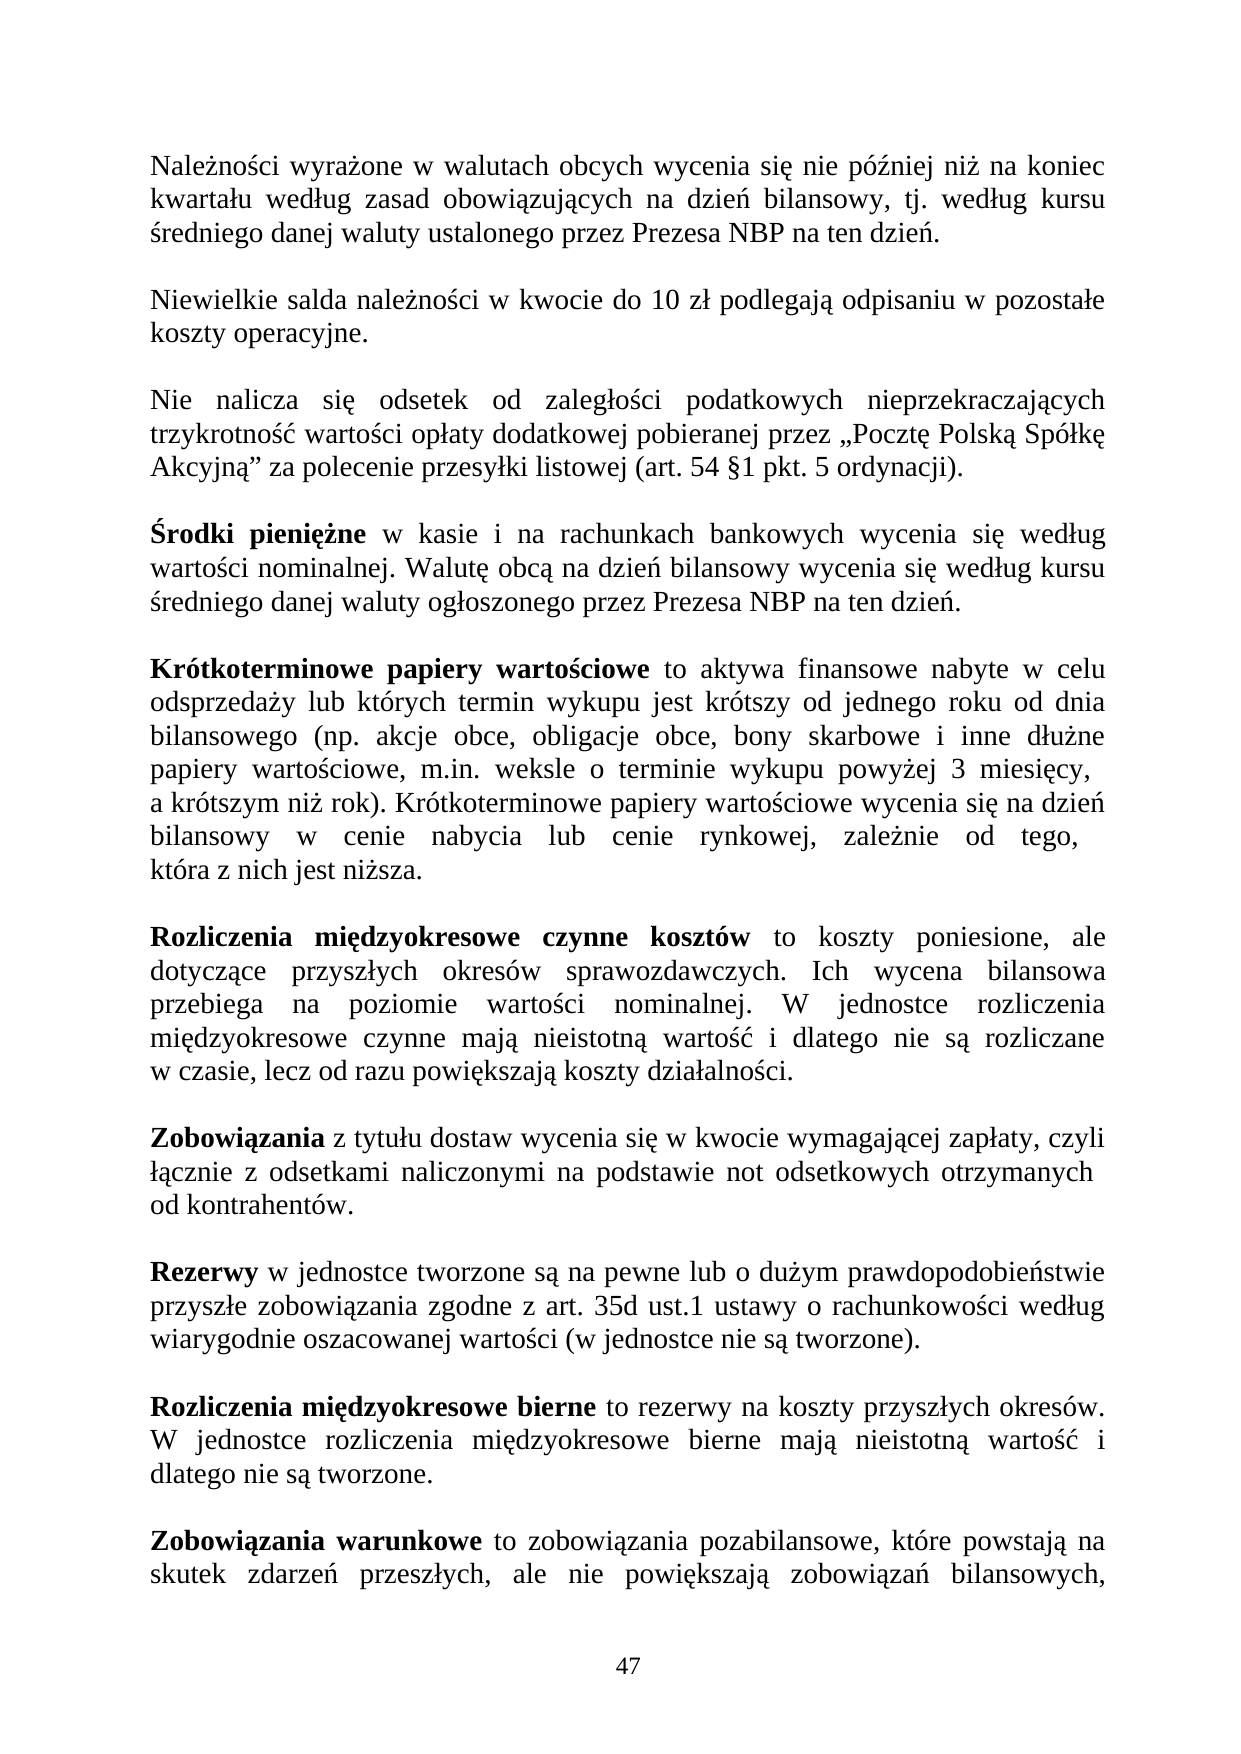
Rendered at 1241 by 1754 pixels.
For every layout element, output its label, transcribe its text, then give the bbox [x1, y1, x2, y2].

text Niewielkie salda należności w kwocie do 10 zł podlegają odpisaniu w pozostałe koszty operacyjne. [150, 282, 1106, 349]
text Należności wyrażone w walutach obcych wycenia się nie później niż na koniec kwartału według zasad obowiązujących na dzień bilansowy, tj. według kursu średniego danej waluty ustalonego przez Prezesa NBP na ten dzień. [150, 148, 1106, 248]
text Rezerwy w jednostce tworzone są na pewne lub o dużym prawdopodobieństwie przyszłe zobowiązania zgodne z art. 35d ust.1 ustawy o rachunkowości według wiarygodnie oszacowanej wartości (w jednostce nie są tworzone). [150, 1254, 1106, 1355]
text Krótkoterminowe papiery wartościowe to aktywa finansowe nabyte w celu odsprzedaży lub których termin wykupu jest krótszy od jednego roku od dnia bilansowego (np. akcje obce, obligacje obce, bony skarbowe i inne dłużne papiery wartościowe, m.in. weksle o terminie wykupu powyżej 3 miesięcy, a krótszym niż rok). Krótkoterminowe papiery wartościowe wycenia się na dzień bilansowy w cenie nabycia lub cenie rynkowej, zależnie od tego, która z nich jest niższa. [150, 651, 1106, 886]
text Środki pieniężne w kasie i na rachunkach bankowych wycenia się według wartości nominalnej. Walutę obcą na dzień bilansowy wycenia się według kursu średniego danej waluty ogłoszonego przez Prezesa NBP na ten dzień. [150, 517, 1106, 617]
text Nie nalicza się odsetek od zaległości podatkowych nieprzekraczających trzykrotność wartości opłaty dodatkowej pobieranej przez „Pocztę Polską Spółkę Akcyjną” za polecenie przesyłki listowej (art. 54 §1 pkt. 5 ordynacji). [150, 382, 1106, 483]
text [150, 1523, 1106, 1590]
text Rozliczenia międzyokresowe czynne kosztów to koszty poniesione, ale dotyczące przyszłych okresów sprawozdawczych. Ich wycena bilansowa przebiega na poziomie wartości nominalnej. W jednostce rozliczenia międzyokresowe czynne mają nieistotną wartość i dlatego nie są rozliczane w czasie, lecz od razu powiększają koszty działalności. [150, 919, 1106, 1087]
text Rozliczenia międzyokresowe bierne to rezerwy na koszty przyszłych okresów. W jednostce rozliczenia międzyokresowe bierne mają nieistotną wartość i dlatego nie są tworzone. [150, 1389, 1106, 1489]
text Zobowiązania z tytułu dostaw wycenia się w kwocie wymagającej zapłaty, czyli łącznie z odsetkami naliczonymi na podstawie not odsetkowych otrzymanych od kontrahentów. [150, 1120, 1106, 1221]
